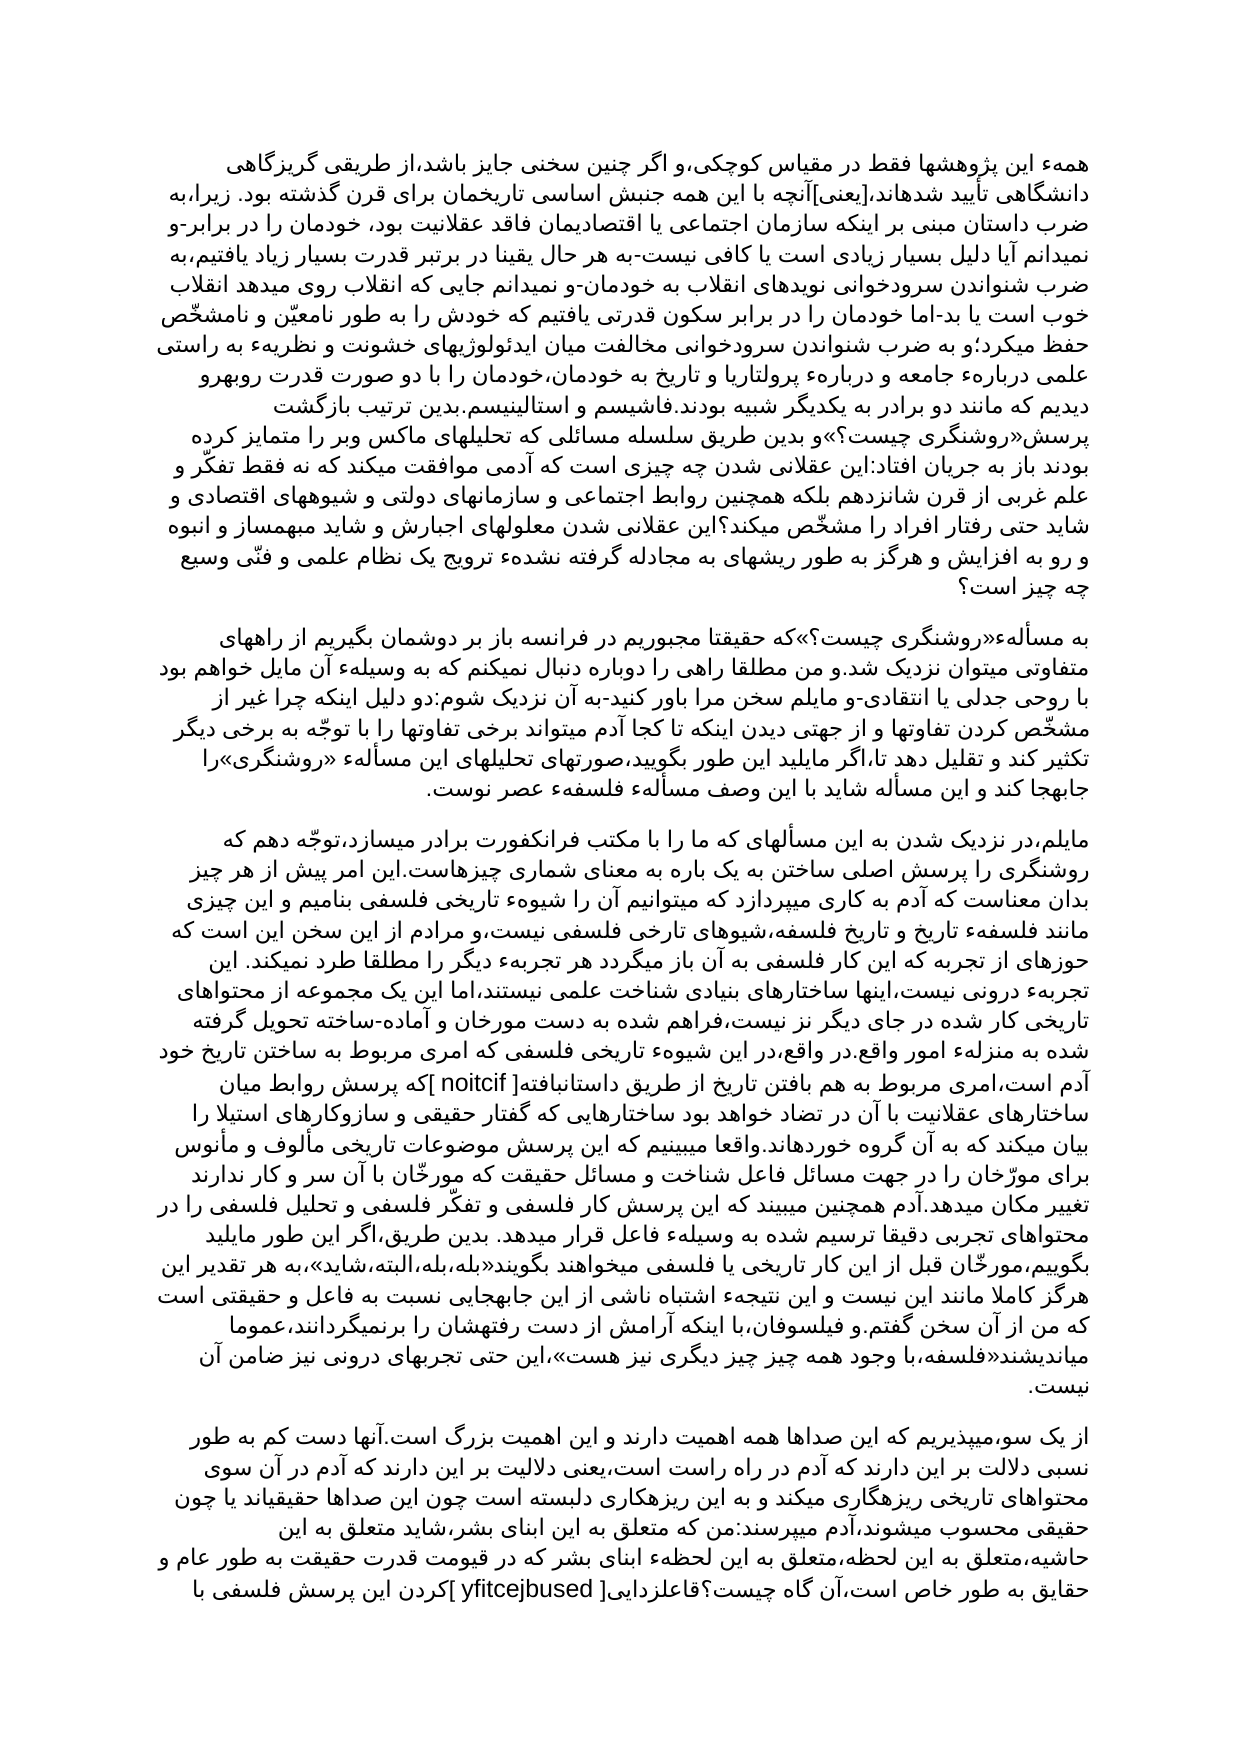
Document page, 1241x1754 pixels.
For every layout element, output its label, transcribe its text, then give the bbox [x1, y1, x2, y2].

text به مسألهء«روشنگری چیست؟»که حقیقتا مجبوریم در فرانسه باز بر دوش‏مان بگیریم از راههای‏ متفاوتی می‏توان نزدیک شد.و من مطلقا راهی را دوباره دنبال نمی‏کنم که به وسیلهء آن مایل خواهم‏ بود با روحی جدلی یا انتقادی-و مایلم سخن مرا باور کنید-به آن نزدیک شوم:دو دلیل اینکه چرا غیر از مشخّص کردن تفاوتها و از جهتی دیدن اینکه تا کجا آدم می‏تواند برخی تفاوتها را با توجّه‏ به برخی دیگر تکثیر کند و تقلیل دهد تا،اگر مایلید این طور بگویید،صورتهای تحلیلهای این مسألهء «روشنگری»را جابه‏جا کند و این مسأله شاید با این وصف مسألهء فلسفهء عصر نوست. [150, 624, 1090, 801]
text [150, 1423, 1090, 1603]
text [150, 150, 1090, 599]
text مایلم،در نزدیک شدن به این مسأله‏ای که ما را با مکتب فرانکفورت برادر می‏سازد،توجّه دهم‏ که روشنگری را پرسش اصلی ساختن به یک باره به معنای شماری چیزهاست.این امر پیش از هر چیز بدان معناست که آدم به کاری می‏پردازد که می‏توانیم آن را شیوهء تاریخی فلسفی بنامیم و این‏ چیزی مانند فلسفهء تاریخ و تاریخ فلسفه،شیوه‏ای تارخی فلسفی نیست،و مرادم از این سخن این‏ است که حوزه‏ای از تجربه که این کار فلسفی به آن باز می‏گردد هر تجربهء دیگر را مطلقا طرد نمی‏کند. این تجربهء درونی نیست،اینها ساختارهای بنیادی شناخت علمی نیستند،اما این یک مجموعه از محتواهای تاریخی کار شده در جای دیگر نز نیست،فراهم شده به دست مورخان و آماده-ساخته‏ تحویل گرفته شده به منزلهء امور واقع.در واقع،در این شیوهء تاریخی فلسفی که امری مربوط به ساختن تاریخ خود آدم است،امری مربوط به هم بافتن تاریخ از طریق داستانبافته‏[ noitcif ]که‏ پرسش روابط میان ساختارهای عقلانیت با آن در تضاد خواهد بود ساختارهایی که گفتار حقیقی و سازوکارهای استیلا را بیان می‏کند که به آن گروه خورده‏اند.واقعا می‏بینیم که این پرسش موضوعات‏ تاریخی مألوف و مأنوس برای مورّخان را در جهت مسائل فاعل شناخت و مسائل حقیقت که مورخّان با آن سر و کار ندارند تغییر مکان می‏دهد.آدم همچنین می‏بیند که این پرسش کار فلسفی و تفکّر فلسفی و تحلیل فلسفی را در محتواهای تجربی دقیقا ترسیم شده به وسیلهء فاعل قرار می‏دهد. بدین طریق،اگر این طور مایلید بگوییم،مورخّان قبل از این کار تاریخی یا فلسفی می‏خواهند بگویند«بله،بله،البته،شاید»،به هر تقدیر این هرگز کاملا مانند این نیست و این نتیجهء اشتباه ناشی از این جابه‏جایی نسبت به فاعل و حقیقتی است که من از آن سخن گفتم.و فیلسوفان،با اینکه آرامش‏ از دست رفته‏شان را برنمی‏گردانند،عموما می‏اندیشند«فلسفه،با وجود همه چیز چیز دیگری نیز هست»،این حتی تجربه‏ای درونی نیز ضامن آن نیست. [150, 826, 1090, 1398]
